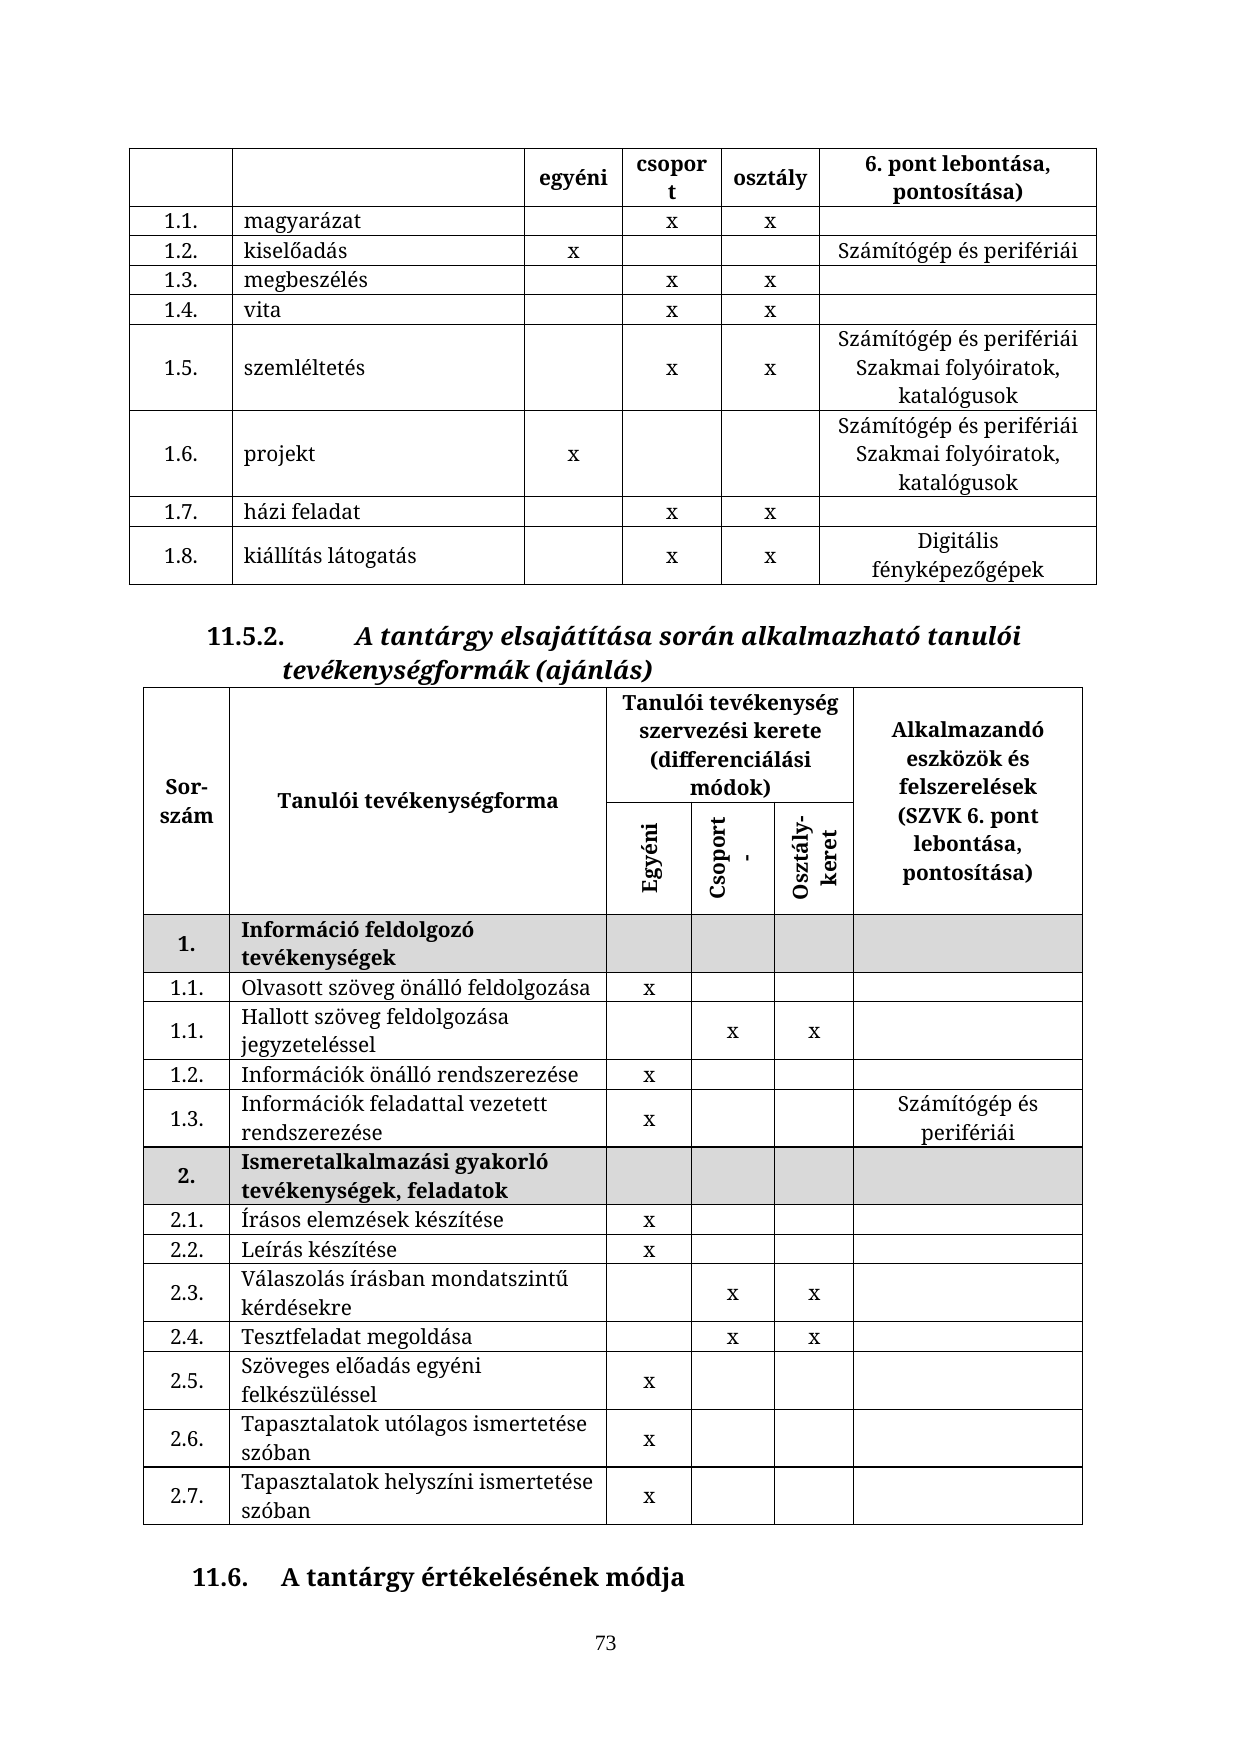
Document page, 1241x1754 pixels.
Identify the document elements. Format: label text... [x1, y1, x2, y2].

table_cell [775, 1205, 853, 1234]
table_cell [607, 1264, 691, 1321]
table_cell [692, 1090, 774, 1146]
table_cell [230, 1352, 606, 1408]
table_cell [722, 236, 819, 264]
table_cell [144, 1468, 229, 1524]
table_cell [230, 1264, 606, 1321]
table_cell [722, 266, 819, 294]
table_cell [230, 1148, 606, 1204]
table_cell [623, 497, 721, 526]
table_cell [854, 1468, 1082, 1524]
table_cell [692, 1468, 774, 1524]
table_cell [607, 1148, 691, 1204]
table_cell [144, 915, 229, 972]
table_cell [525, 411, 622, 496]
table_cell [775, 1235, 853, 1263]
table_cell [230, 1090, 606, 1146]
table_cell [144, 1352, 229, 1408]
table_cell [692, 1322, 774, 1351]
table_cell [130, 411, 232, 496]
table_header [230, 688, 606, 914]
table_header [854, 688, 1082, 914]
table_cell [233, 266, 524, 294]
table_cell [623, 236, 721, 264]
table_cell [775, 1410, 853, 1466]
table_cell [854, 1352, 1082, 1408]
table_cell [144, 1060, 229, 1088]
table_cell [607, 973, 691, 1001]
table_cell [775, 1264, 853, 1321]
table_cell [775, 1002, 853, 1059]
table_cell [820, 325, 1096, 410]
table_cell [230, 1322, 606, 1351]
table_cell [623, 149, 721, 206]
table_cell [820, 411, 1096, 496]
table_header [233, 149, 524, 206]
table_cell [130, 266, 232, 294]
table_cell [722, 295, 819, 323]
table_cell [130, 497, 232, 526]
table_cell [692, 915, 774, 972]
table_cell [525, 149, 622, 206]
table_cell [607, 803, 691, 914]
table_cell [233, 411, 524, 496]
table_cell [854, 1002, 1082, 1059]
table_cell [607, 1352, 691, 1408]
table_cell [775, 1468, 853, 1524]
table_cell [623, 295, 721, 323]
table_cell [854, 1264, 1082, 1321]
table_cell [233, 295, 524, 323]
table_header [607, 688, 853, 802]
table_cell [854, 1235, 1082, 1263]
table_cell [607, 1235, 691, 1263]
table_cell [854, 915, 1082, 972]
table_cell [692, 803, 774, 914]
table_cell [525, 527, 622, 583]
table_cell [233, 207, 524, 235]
list A tantárgy elsajátítása során alkalmazható tanulói tevékenységformák (ajánlás) [207, 619, 1093, 687]
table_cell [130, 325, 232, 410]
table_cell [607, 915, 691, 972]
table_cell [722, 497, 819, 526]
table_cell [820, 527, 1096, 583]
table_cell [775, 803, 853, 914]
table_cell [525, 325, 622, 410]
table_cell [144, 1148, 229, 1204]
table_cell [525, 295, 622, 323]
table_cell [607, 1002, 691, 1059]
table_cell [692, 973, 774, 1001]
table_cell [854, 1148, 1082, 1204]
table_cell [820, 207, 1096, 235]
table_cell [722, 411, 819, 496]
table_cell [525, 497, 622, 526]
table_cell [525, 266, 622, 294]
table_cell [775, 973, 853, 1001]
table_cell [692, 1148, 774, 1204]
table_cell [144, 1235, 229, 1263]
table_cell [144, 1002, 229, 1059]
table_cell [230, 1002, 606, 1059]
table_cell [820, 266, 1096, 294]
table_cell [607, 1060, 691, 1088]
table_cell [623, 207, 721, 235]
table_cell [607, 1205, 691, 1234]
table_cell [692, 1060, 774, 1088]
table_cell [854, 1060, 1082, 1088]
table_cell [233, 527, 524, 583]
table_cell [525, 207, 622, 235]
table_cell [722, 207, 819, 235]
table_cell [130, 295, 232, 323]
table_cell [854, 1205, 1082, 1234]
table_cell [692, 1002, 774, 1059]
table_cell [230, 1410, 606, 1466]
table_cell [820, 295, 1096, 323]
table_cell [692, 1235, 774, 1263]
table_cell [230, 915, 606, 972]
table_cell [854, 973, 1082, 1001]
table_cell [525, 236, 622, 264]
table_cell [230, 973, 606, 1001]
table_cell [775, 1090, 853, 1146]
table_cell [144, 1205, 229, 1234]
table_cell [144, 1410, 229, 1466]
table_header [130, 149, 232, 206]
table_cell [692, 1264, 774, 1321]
list A tantárgy értékelésének módja [192, 1559, 1093, 1593]
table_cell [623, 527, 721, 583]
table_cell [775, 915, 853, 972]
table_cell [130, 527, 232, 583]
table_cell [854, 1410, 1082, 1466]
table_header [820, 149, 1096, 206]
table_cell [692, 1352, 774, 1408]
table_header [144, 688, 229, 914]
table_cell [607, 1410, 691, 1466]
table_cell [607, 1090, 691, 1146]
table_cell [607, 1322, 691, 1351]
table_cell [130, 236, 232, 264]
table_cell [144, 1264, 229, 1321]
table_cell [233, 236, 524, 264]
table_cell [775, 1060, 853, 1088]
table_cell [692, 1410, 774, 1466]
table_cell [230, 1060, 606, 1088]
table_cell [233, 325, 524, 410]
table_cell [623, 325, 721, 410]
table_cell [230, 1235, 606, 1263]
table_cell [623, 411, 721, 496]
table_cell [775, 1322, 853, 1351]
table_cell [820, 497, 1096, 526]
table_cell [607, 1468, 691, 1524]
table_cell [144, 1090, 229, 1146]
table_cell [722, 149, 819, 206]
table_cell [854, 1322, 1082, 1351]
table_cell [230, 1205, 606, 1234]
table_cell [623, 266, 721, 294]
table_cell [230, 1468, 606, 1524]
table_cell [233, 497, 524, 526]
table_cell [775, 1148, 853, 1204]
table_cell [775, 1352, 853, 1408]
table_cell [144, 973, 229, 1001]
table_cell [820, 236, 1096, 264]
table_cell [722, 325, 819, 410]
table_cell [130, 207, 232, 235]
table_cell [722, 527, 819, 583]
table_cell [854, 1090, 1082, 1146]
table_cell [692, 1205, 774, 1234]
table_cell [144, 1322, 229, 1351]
